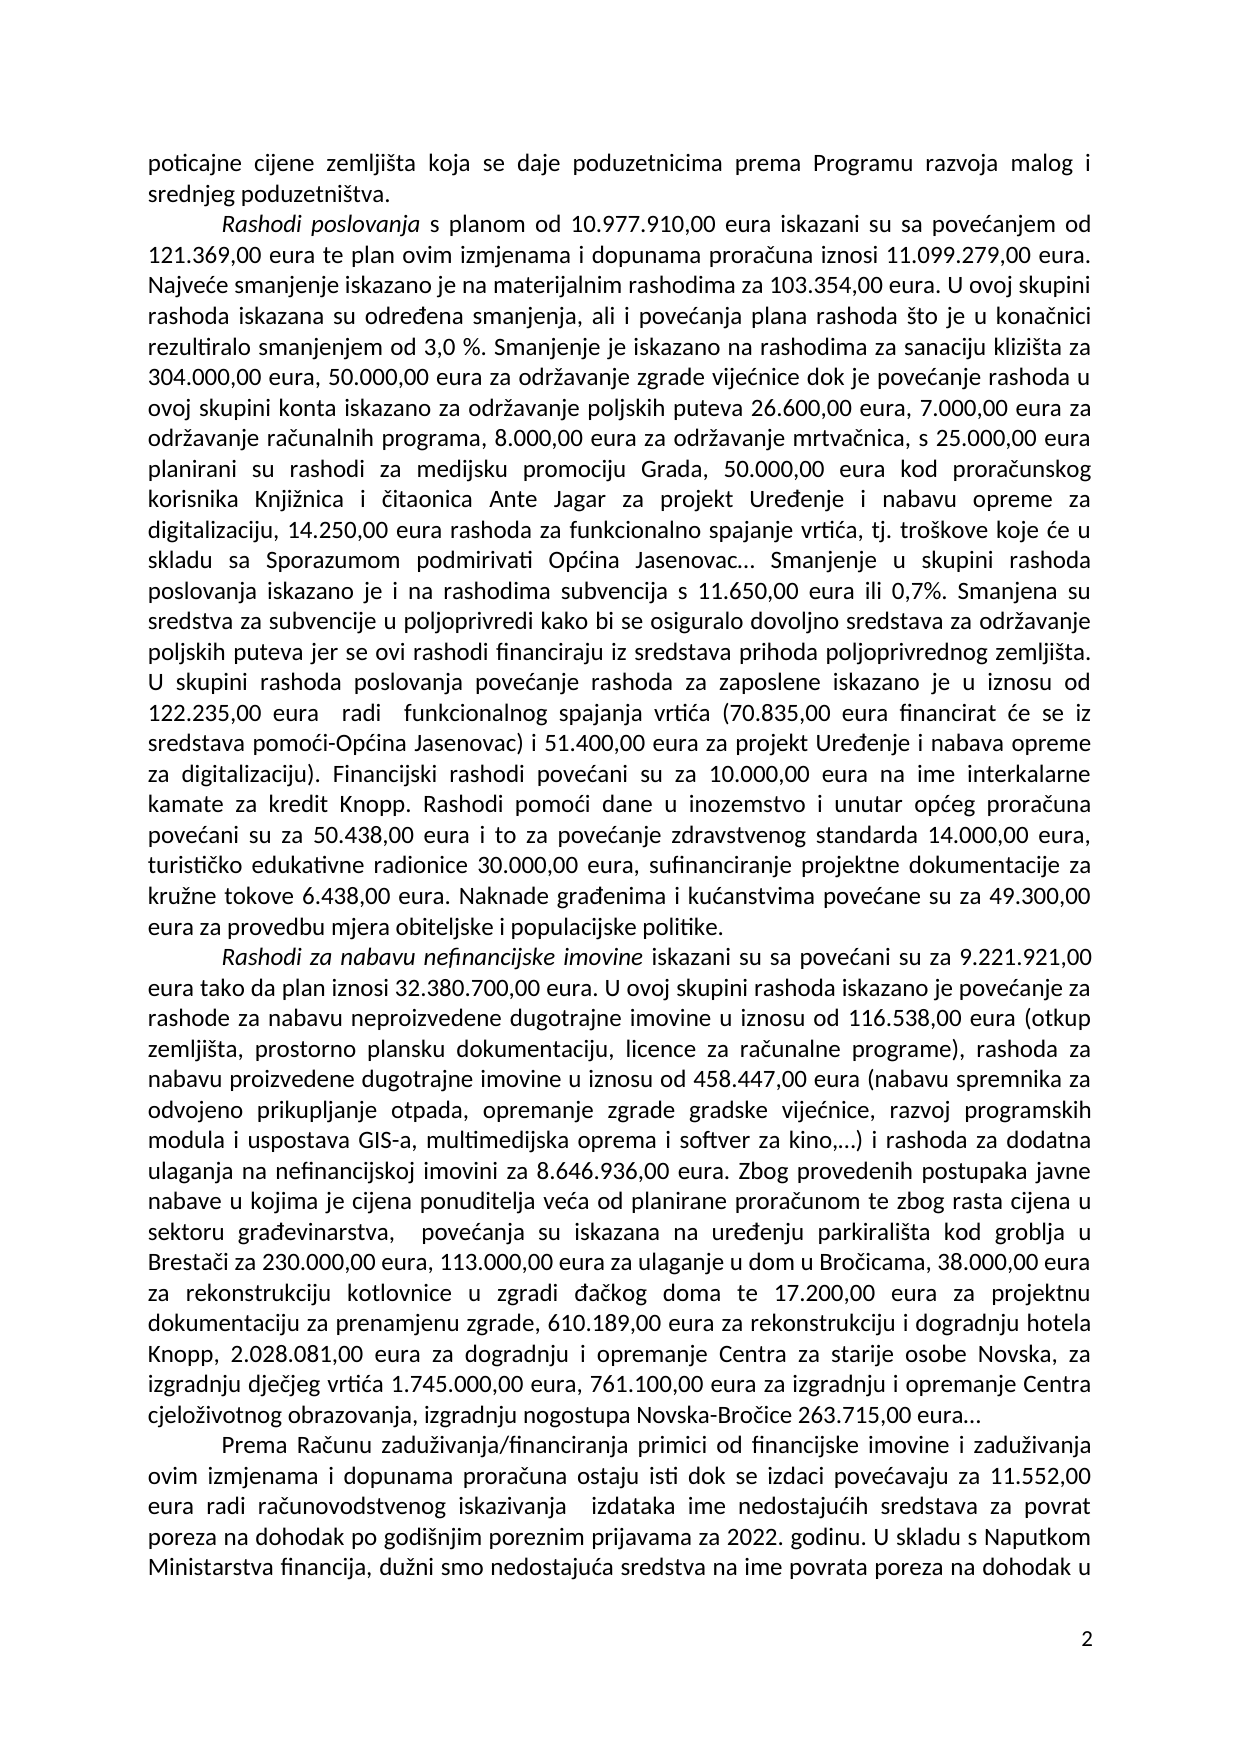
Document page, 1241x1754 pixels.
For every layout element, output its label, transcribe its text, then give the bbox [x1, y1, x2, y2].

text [148, 148, 1093, 209]
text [148, 1429, 1093, 1582]
text Rashodi poslovanja s planom od 10.977.910,00 eura iskazani su sa povećanjem od 121.369,00 eura te plan ovim izmjenama i dopunama proračuna iznosi 11.099.279,00 eura. Najveće smanjenje iskazano je na materijalnim rashodima za 103.354,00 eura. U ovoj skupini rashoda iskazana su određena smanjenja, ali i povećanja plana rashoda što je u konačnici rezultiralo smanjenjem od 3,0 %. Smanjenje je iskazano na rashodima za sanaciju klizišta za 304.000,00 eura, 50.000,00 eura za održavanje zgrade vijećnice dok je povećanje rashoda u ovoj skupini konta iskazano za održavanje poljskih puteva 26.600,00 eura, 7.000,00 eura za održavanje računalnih programa, 8.000,00 eura za održavanje mrtvačnica, s 25.000,00 eura planirani su rashodi za medijsku promociju Grada, 50.000,00 eura kod proračunskog korisnika Knjižnica i čitaonica Ante Jagar za projekt Uređenje i nabavu opreme za digitalizaciju, 14.250,00 eura rashoda za funkcionalno spajanje vrtića, tj. troškove koje će u skladu sa Sporazumom podmirivati Općina Jasenovac… Smanjenje u skupini rashoda poslovanja iskazano je i na rashodima subvencija s 11.650,00 eura ili 0,7%. Smanjena su sredstva za subvencije u poljoprivredi kako bi se osiguralo dovoljno sredstava za održavanje poljskih puteva jer se ovi rashodi financiraju iz sredstava prihoda poljoprivrednog zemljišta. U skupini rashoda poslovanja povećanje rashoda za zaposlene iskazano je u iznosu od 122.235,00 eura radi funkcionalnog spajanja vrtića (70.835,00 eura financirat će se iz sredstava pomoći-Općina Jasenovac) i 51.400,00 eura za projekt Uređenje i nabava opreme za digitalizaciju). Financijski rashodi povećani su za 10.000,00 eura na ime interkalarne kamate za kredit Knopp. Rashodi pomoći dane u inozemstvo i unutar općeg proračuna povećani su za 50.438,00 eura i to za povećanje zdravstvenog standarda 14.000,00 eura, turističko edukativne radionice 30.000,00 eura, sufinanciranje projektne dokumentacije za kružne tokove 6.438,00 eura. Naknade građenima i kućanstvima povećane su za 49.300,00 eura za provedbu mjera obiteljske i populacijske politike. [148, 209, 1093, 941]
text Rashodi za nabavu nefinancijske imovine iskazani su sa povećani su za 9.221.921,00 eura tako da plan iznosi 32.380.700,00 eura. U ovoj skupini rashoda iskazano je povećanje za rashode za nabavu neproizvedene dugotrajne imovine u iznosu od 116.538,00 eura (otkup zemljišta, prostorno plansku dokumentaciju, licence za računalne programe), rashoda za nabavu proizvedene dugotrajne imovine u iznosu od 458.447,00 eura (nabavu spremnika za odvojeno prikupljanje otpada, opremanje zgrade gradske vijećnice, razvoj programskih modula i uspostava GIS-a, multimedijska oprema i softver za kino,…) i rashoda za dodatna ulaganja na nefinancijskoj imovini za 8.646.936,00 eura. Zbog provedenih postupaka javne nabave u kojima je cijena ponuditelja veća od planirane proračunom te zbog rasta cijena u sektoru građevinarstva, povećanja su iskazana na uređenju parkirališta kod groblja u Brestači za 230.000,00 eura, 113.000,00 eura za ulaganje u dom u Bročicama, 38.000,00 eura za rekonstrukciju kotlovnice u zgradi đačkog doma te 17.200,00 eura za projektnu dokumentaciju za prenamjenu zgrade, 610.189,00 eura za rekonstrukciju i dogradnju hotela Knopp, 2.028.081,00 eura za dogradnju i opremanje Centra za starije osobe Novska, za izgradnju dječjeg vrtića 1.745.000,00 eura, 761.100,00 eura za izgradnju i opremanje Centra cjeloživotnog obrazovanja, izgradnju nogostupa Novska-Bročice 263.715,00 eura… [148, 941, 1093, 1429]
